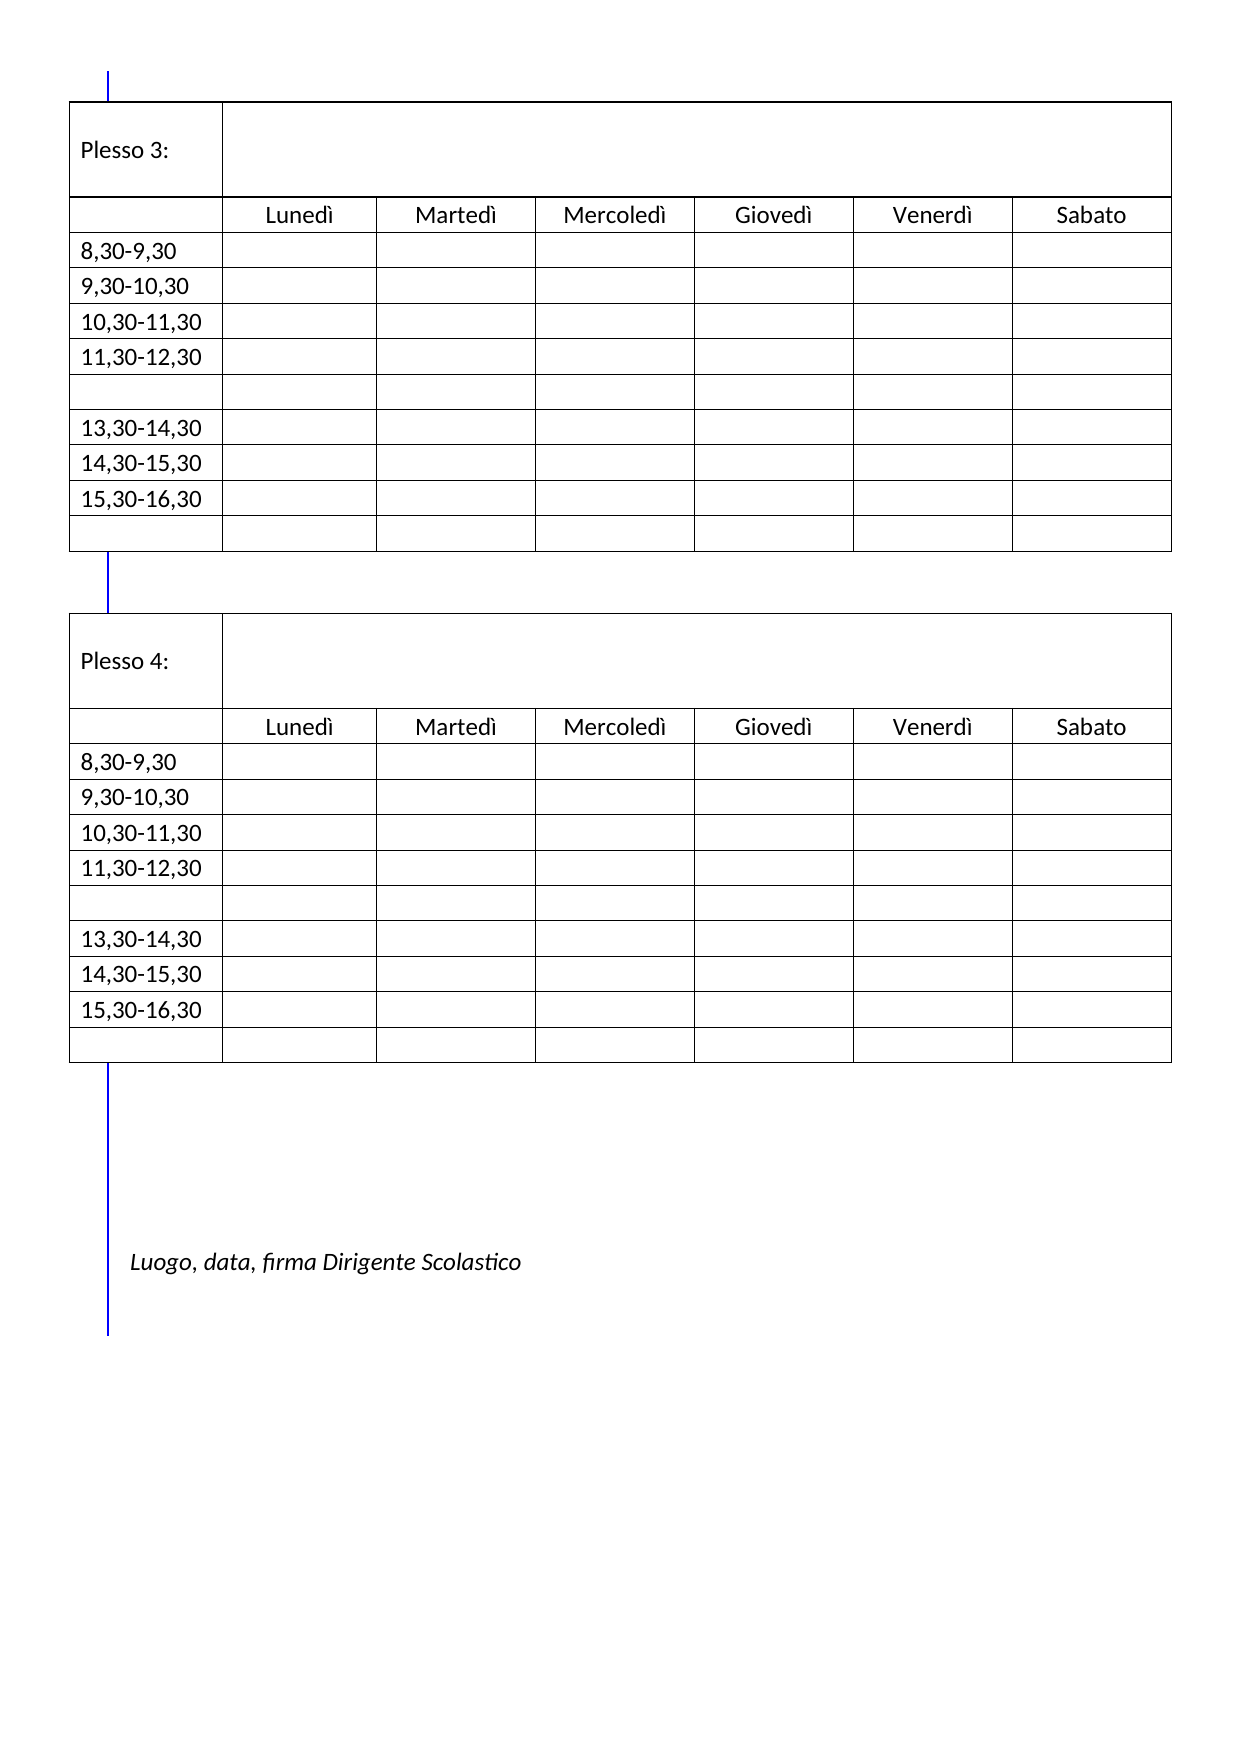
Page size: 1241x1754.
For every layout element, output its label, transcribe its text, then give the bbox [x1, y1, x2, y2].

table_cell 14,30-15,30 [70, 957, 222, 991]
table_cell [377, 780, 535, 814]
table_cell [1013, 815, 1171, 849]
table_cell 14,30-15,30 [70, 445, 222, 480]
table_cell [854, 339, 1012, 373]
table_cell [1013, 375, 1171, 409]
table_cell [1013, 921, 1171, 956]
table_cell [1013, 481, 1171, 515]
table_cell [854, 375, 1012, 409]
table_cell [695, 481, 853, 515]
table_cell [377, 268, 535, 303]
table_cell [854, 304, 1012, 338]
table_cell [695, 957, 853, 991]
table_cell [695, 375, 853, 409]
table_cell [223, 375, 376, 409]
table_cell [695, 339, 853, 373]
table_cell [70, 198, 222, 232]
table_cell [377, 1028, 535, 1062]
table_cell 13,30-14,30 [70, 410, 222, 444]
table_cell [377, 921, 535, 956]
table_header [223, 614, 1171, 708]
table_cell [223, 992, 376, 1027]
table_cell [536, 780, 694, 814]
table_header Plesso 3: [70, 103, 222, 196]
table_cell [854, 815, 1012, 849]
table_cell [695, 304, 853, 338]
table_cell [854, 851, 1012, 885]
table_cell [536, 233, 694, 267]
table_cell Sabato [1013, 198, 1171, 232]
table_cell [536, 375, 694, 409]
table_cell Sabato [1013, 709, 1171, 743]
table_cell [377, 992, 535, 1027]
table_cell [223, 815, 376, 849]
table_cell [377, 744, 535, 779]
table_cell [223, 957, 376, 991]
table_cell 15,30-16,30 [70, 992, 222, 1027]
table_cell 8,30-9,30 [70, 233, 222, 267]
table_cell [1013, 992, 1171, 1027]
table_cell 10,30-11,30 [70, 815, 222, 849]
table_cell [854, 921, 1012, 956]
table_cell [695, 1028, 853, 1062]
table_cell Giovedì [695, 198, 853, 232]
table_cell [536, 339, 694, 373]
table_cell [536, 851, 694, 885]
table_cell Martedì [377, 709, 535, 743]
table_cell [1013, 304, 1171, 338]
table_cell [377, 481, 535, 515]
table_cell [536, 886, 694, 920]
table_cell 9,30-10,30 [70, 780, 222, 814]
table_cell [377, 410, 535, 444]
table_cell [854, 410, 1012, 444]
table_cell [695, 445, 853, 480]
table_cell [1013, 268, 1171, 303]
table_cell [1013, 851, 1171, 885]
table_header Plesso 4: [70, 614, 222, 708]
table_header [223, 103, 1171, 196]
table_cell [223, 481, 376, 515]
table_cell [223, 886, 376, 920]
table_cell [223, 304, 376, 338]
table_cell 13,30-14,30 [70, 921, 222, 956]
table_cell [854, 445, 1012, 480]
table_cell [536, 1028, 694, 1062]
table_cell [223, 445, 376, 480]
table_cell [377, 815, 535, 849]
table_cell [1013, 744, 1171, 779]
table_cell [536, 445, 694, 480]
table_cell [70, 1028, 222, 1062]
table_cell [536, 516, 694, 551]
table_cell [695, 233, 853, 267]
table_cell [223, 339, 376, 373]
table_cell [223, 516, 376, 551]
table_cell [695, 744, 853, 779]
table_cell [223, 851, 376, 885]
table_cell [377, 886, 535, 920]
table_cell [1013, 233, 1171, 267]
table_cell [695, 410, 853, 444]
table_cell [536, 815, 694, 849]
table_cell [536, 957, 694, 991]
table_cell Mercoledì [536, 709, 694, 743]
table_cell [1013, 410, 1171, 444]
table_cell [854, 744, 1012, 779]
table_cell [695, 516, 853, 551]
table_cell [1013, 516, 1171, 551]
table_cell [695, 921, 853, 956]
table_cell [854, 481, 1012, 515]
table_cell [70, 709, 222, 743]
table_cell [223, 410, 376, 444]
table_cell Martedì [377, 198, 535, 232]
table_cell [854, 992, 1012, 1027]
table_cell [854, 886, 1012, 920]
table_cell [695, 992, 853, 1027]
table_cell 11,30-12,30 [70, 339, 222, 373]
table_cell 11,30-12,30 [70, 851, 222, 885]
table_cell [377, 957, 535, 991]
table_cell [1013, 445, 1171, 480]
table_cell [377, 339, 535, 373]
table_cell [1013, 339, 1171, 373]
table_cell [854, 516, 1012, 551]
table_cell 10,30-11,30 [70, 304, 222, 338]
table_cell [536, 268, 694, 303]
table_cell Venerdì [854, 198, 1012, 232]
table_cell [377, 233, 535, 267]
table_cell [854, 957, 1012, 991]
table_cell [695, 851, 853, 885]
table_cell Mercoledì [536, 198, 694, 232]
table_cell [223, 268, 376, 303]
table_cell [1013, 957, 1171, 991]
table_cell [854, 780, 1012, 814]
table_cell [536, 992, 694, 1027]
table_cell 9,30-10,30 [70, 268, 222, 303]
table_cell [70, 886, 222, 920]
table_cell Lunedì [223, 709, 376, 743]
table_cell [70, 516, 222, 551]
table_cell [854, 268, 1012, 303]
table_cell [854, 1028, 1012, 1062]
table_cell [536, 921, 694, 956]
text Luogo, data, firma Dirigente Scolastico [109, 1246, 1169, 1277]
table_cell [1013, 1028, 1171, 1062]
table_cell [223, 780, 376, 814]
table_cell [695, 886, 853, 920]
table_cell [536, 410, 694, 444]
table_cell [223, 921, 376, 956]
table_cell [536, 304, 694, 338]
table_cell 8,30-9,30 [70, 744, 222, 779]
table_cell [223, 1028, 376, 1062]
table_cell Venerdì [854, 709, 1012, 743]
table_cell 15,30-16,30 [70, 481, 222, 515]
table_cell [70, 375, 222, 409]
table_cell [536, 481, 694, 515]
table_cell [377, 304, 535, 338]
table_cell [695, 780, 853, 814]
table_cell [695, 815, 853, 849]
table_cell [1013, 780, 1171, 814]
table_cell [377, 375, 535, 409]
table_cell [377, 851, 535, 885]
table_cell Lunedì [223, 198, 376, 232]
table_cell [377, 516, 535, 551]
table_cell [377, 445, 535, 480]
table_cell [223, 233, 376, 267]
table_cell [536, 744, 694, 779]
table_cell Giovedì [695, 709, 853, 743]
table_cell [854, 233, 1012, 267]
table_cell [223, 744, 376, 779]
table_cell [1013, 886, 1171, 920]
table_cell [695, 268, 853, 303]
